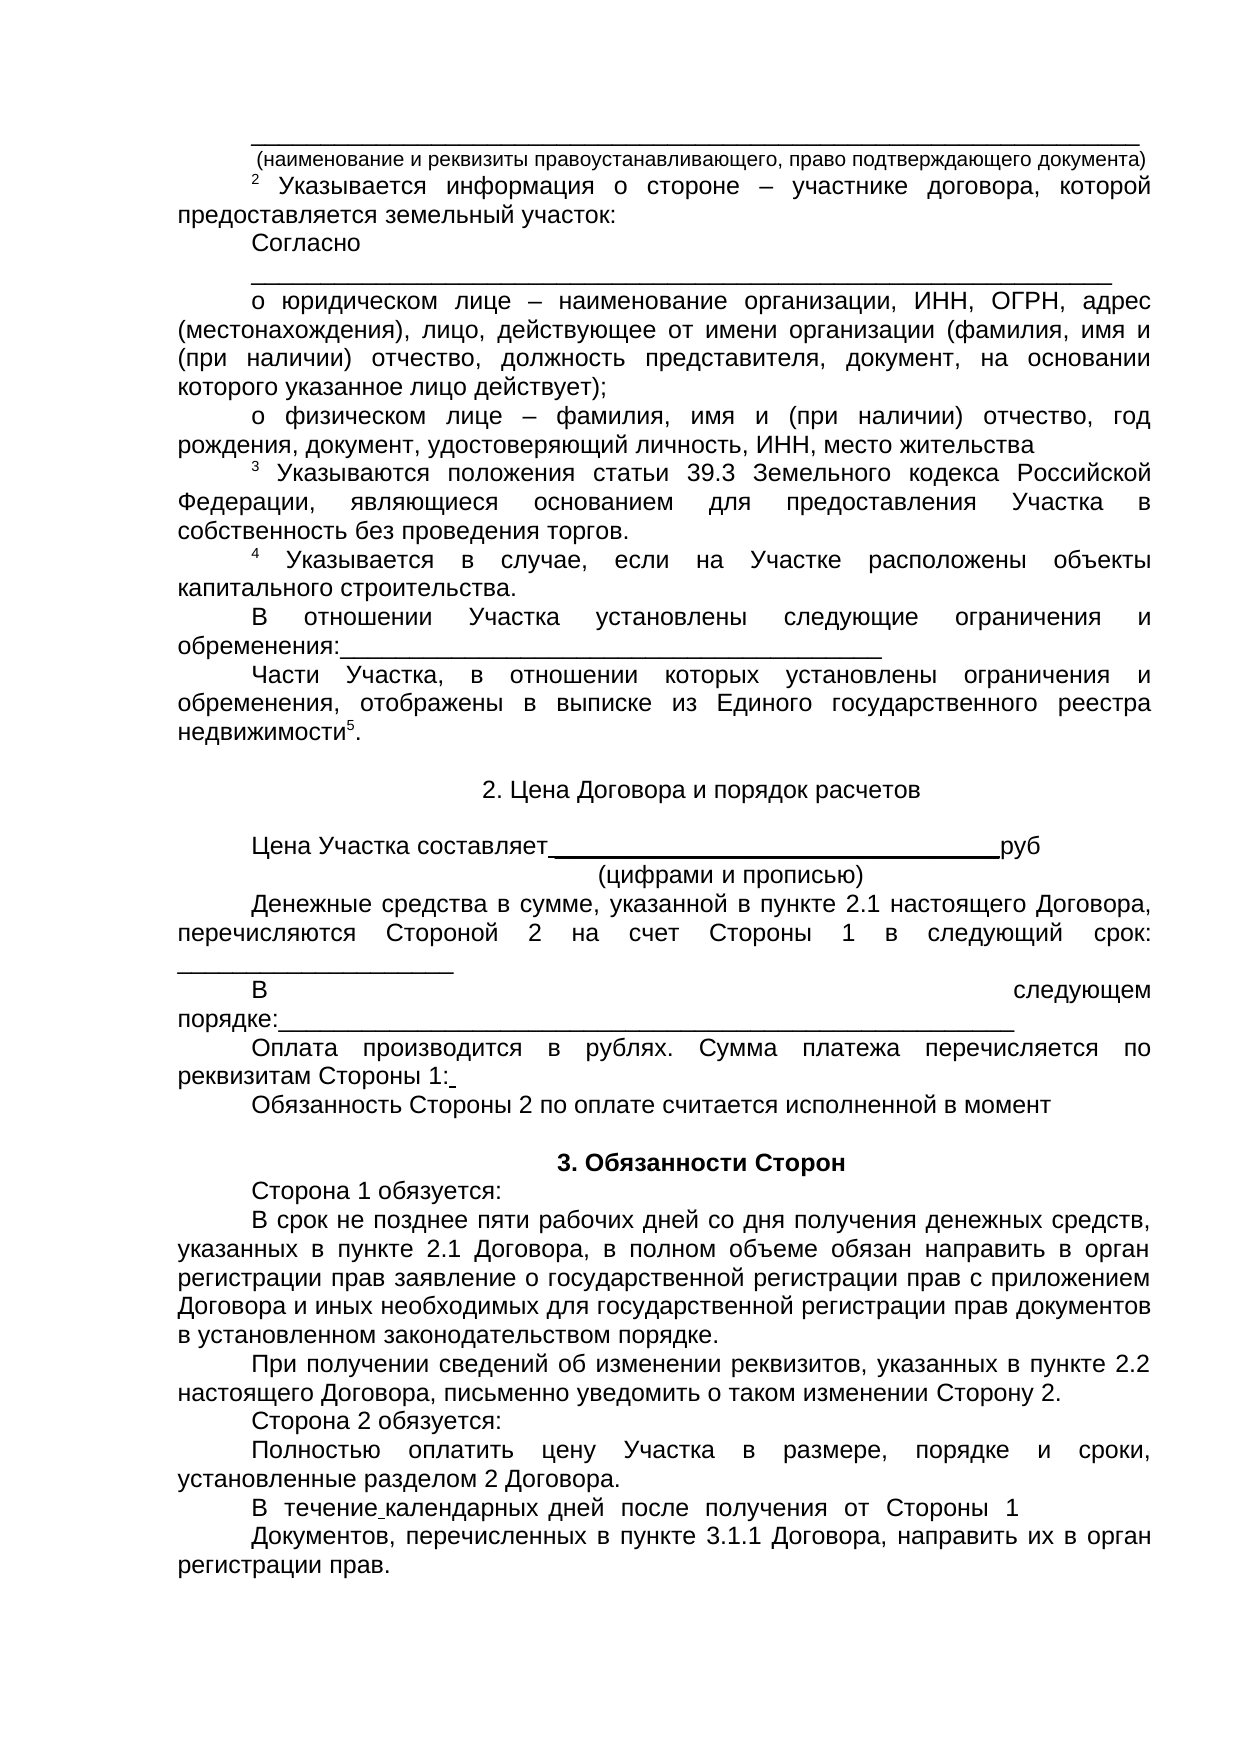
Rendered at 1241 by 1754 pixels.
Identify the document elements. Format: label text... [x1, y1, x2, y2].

text Цена Участка составляет ________________________________руб [177, 831, 1152, 860]
text Части Участка, в отношении которых установлены ограничения и обременения, отображены в выписке из Единого государственного реестра недвижимости5. [177, 659, 1152, 746]
text При получении сведений об изменении реквизитов, указанных в пункте 2.2 настоящего Договора, письменно уведомить о таком изменении Сторону 2. [177, 1349, 1152, 1406]
text 2 Указывается информация о стороне – участнике договора, которой предоставляется земельный участок: [177, 171, 1152, 228]
text 3. Обязанности Сторон [177, 1148, 1152, 1176]
text о физическом лице – фамилия, имя и (при наличии) отчество, год рождения, документ, удостоверяющий личность, ИНН, место жительства [177, 401, 1152, 458]
text 4 Указывается в случае, если на Участке расположены объекты капитального строительства. [177, 544, 1152, 602]
text Сторона 1 обязуется: [177, 1176, 1152, 1205]
text Обязанность Стороны 2 по оплате считается исполненной в момент [177, 1090, 1152, 1119]
text Документов, перечисленных в пункте 3.1.1 Договора, направить их в орган регистрации прав. [177, 1521, 1152, 1579]
text Полностью оплатить цену Участка в размере, порядке и сроки, установленные разделом 2 Договора. [177, 1435, 1152, 1493]
text 2. Цена Договора и порядок расчетов [177, 774, 1152, 803]
text В срок не позднее пяти рабочих дней со дня получения денежных средств, указанных в пункте 2.1 Договора, в полном объеме обязан направить в орган регистрации прав заявление о государственной регистрации прав с приложением Договора и иных необходимых для государственной регистрации прав документов в установленном законодательством порядке. [177, 1205, 1152, 1349]
text о юридическом лице – наименование организации, ИНН, ОГРН, адрес (местонахождения), лицо, действующее от имени организации (фамилия, имя и (при наличии) отчество, должность представителя, документ, на основании которого указанное лицо действует); [177, 286, 1152, 401]
text Сторона 2 обязуется: [177, 1406, 1152, 1435]
text 3 Указываются положения статьи 39.3 Земельного кодекса Российской Федерации, являющиеся основанием для предоставления Участка в собственность без проведения торгов. [177, 458, 1152, 544]
text В отношении Участка установлены следующие ограничения и обременения:_______________________________________ [177, 602, 1152, 659]
text ________________________________________________________________ [177, 118, 1152, 147]
text (наименование и реквизиты правоустанавливающего, право подтверждающего документа) [177, 147, 1152, 171]
text Согласно [177, 228, 1152, 257]
text В течение календарных дней после получения от Стороны 1 [177, 1493, 1152, 1521]
text В следующем порядке:_____________________________________________________ [177, 975, 1152, 1033]
text (цифрами и прописью) [177, 860, 1152, 889]
text Оплата производится в рублях. Сумма платежа перечисляется по реквизитам Стороны 1: [177, 1033, 1152, 1090]
text ______________________________________________________________ [177, 257, 1152, 286]
text Денежные средства в сумме, указанной в пункте 2.1 настоящего Договора, перечисляются Стороной 2 на счет Стороны 1 в следующий срок: ____________________ [177, 889, 1152, 975]
